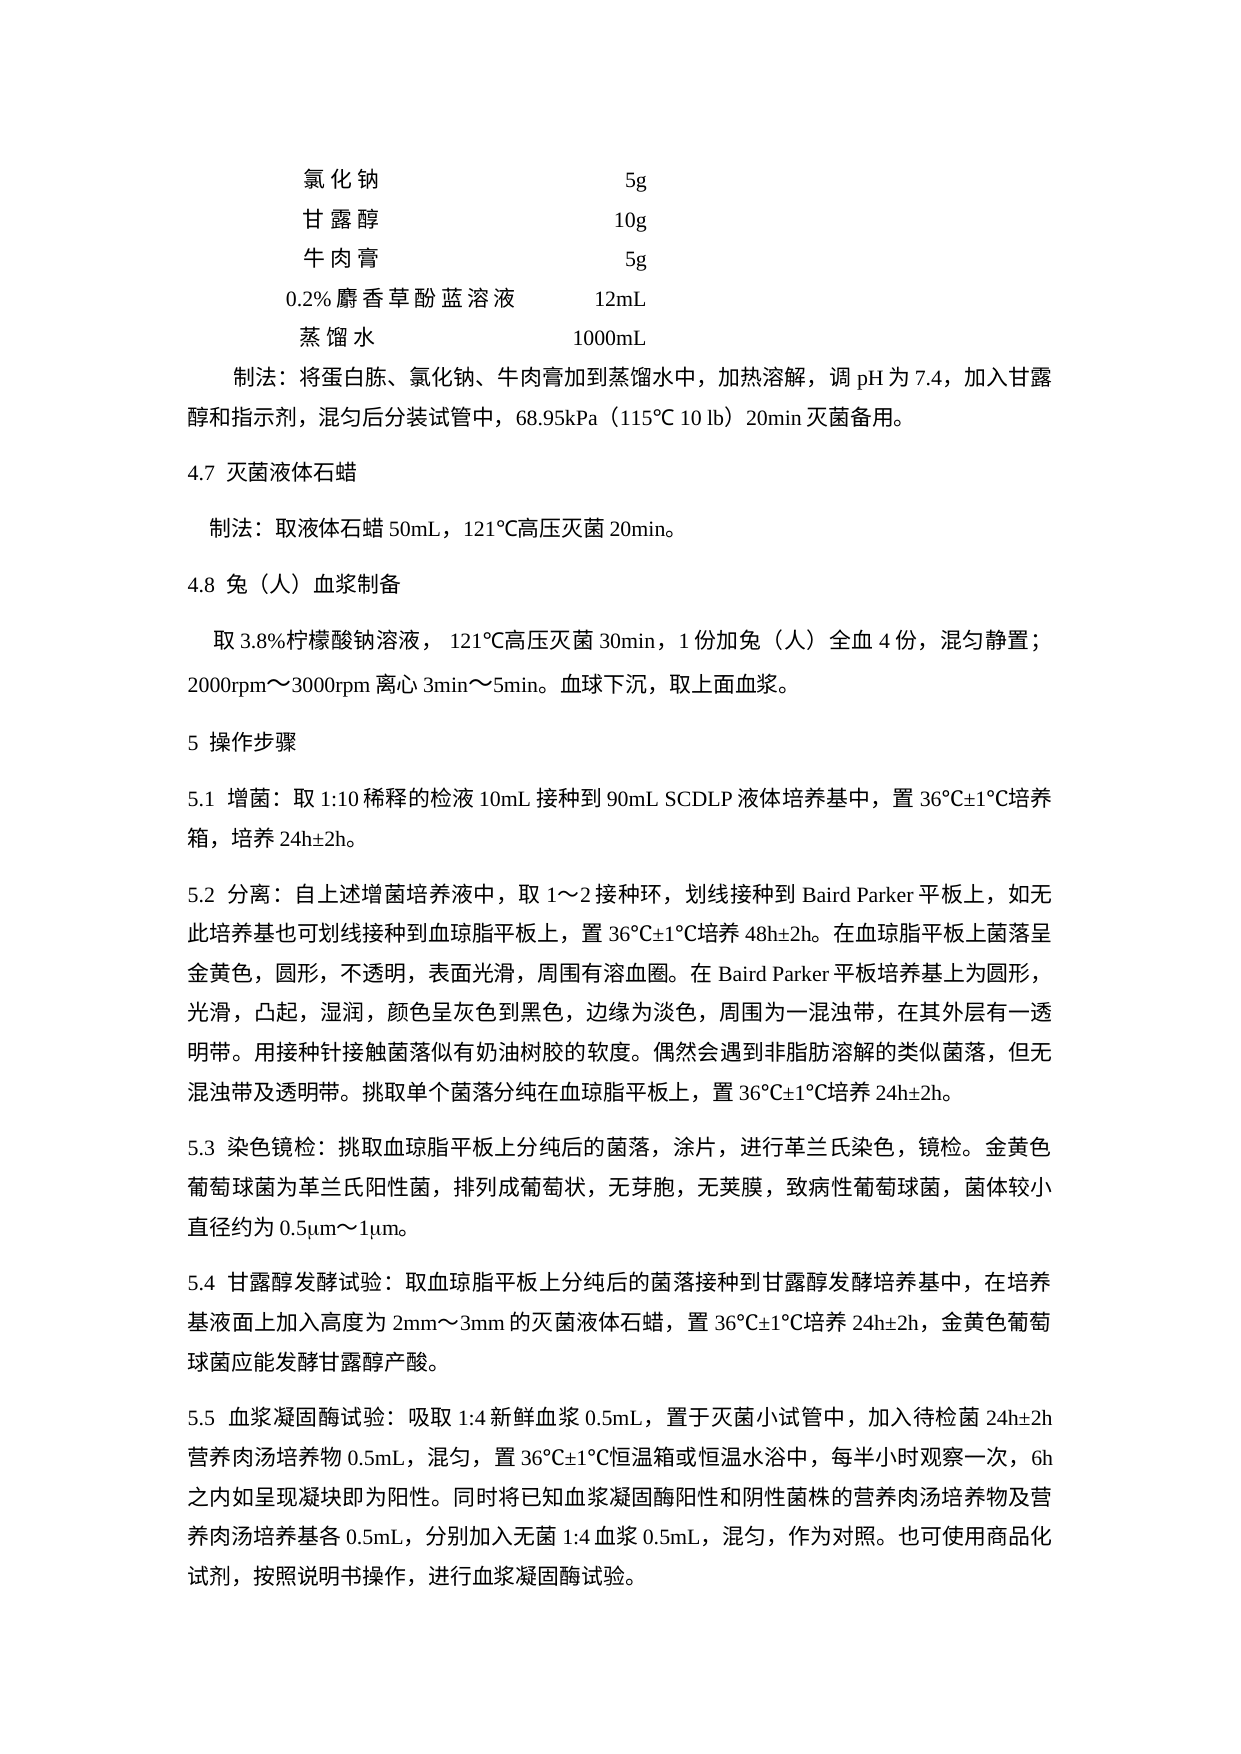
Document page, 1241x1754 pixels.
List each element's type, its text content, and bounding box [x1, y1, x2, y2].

text 牛肉膏 5g [187, 241, 646, 273]
text 甘露醇 10g [187, 202, 646, 233]
text 0.2%麝香草酚蓝溶液 12mL [187, 281, 646, 312]
text 5.2 分离：自上述增菌培养液中，取1～2接种环，划线接种到Baird Parker平板上，如无此培养基也可划线接种到血琼脂平板上，置36℃±1℃培养48h±2h。在血琼脂平板上菌落呈金黄色，圆形，不透明，表面光滑，周围有溶血圈。在Baird Parker平板培养基上为圆形，光滑，凸起，湿润，颜色呈灰色到黑色，边缘为淡色，周围为一混浊带，在其外层有一透明带。用接种针接触菌落似有奶油树胶的软度。偶然会遇到非脂肪溶解的类似菌落，但无混浊带及透明带。挑取单个菌落分纯在血琼脂平板上，置36℃±1℃培养24h±2h。 [187, 877, 1053, 1106]
text 5.3 染色镜检：挑取血琼脂平板上分纯后的菌落，涂片，进行革兰氏染色，镜检。金黄色葡萄球菌为革兰氏阳性菌，排列成葡萄状，无芽胞，无荚膜，致病性葡萄球菌，菌体较小，直径约为0.5m～1m。 [187, 1130, 1053, 1241]
text 制法：将蛋白胨、氯化钠、牛肉膏加到蒸馏水中，加热溶解，调pH为7.4，加入甘露醇和指示剂，混匀后分装试管中，68.95kPa（115℃ 10 lb）20min灭菌备用。 [187, 360, 1053, 431]
text 4.7 灭菌液体石蜡 [187, 455, 1053, 487]
text 5 操作步骤 [187, 725, 1053, 757]
text 蒸馏水 1000mL [187, 320, 646, 352]
text 取3.8%柠檬酸钠溶液， 121℃高压灭菌30min，1份加兔（人）全血4份，混匀静置；2000rpm～3000rpm离心3min～5min。血球下沉，取上面血浆。 [187, 623, 1053, 700]
text 氯化钠 5g [187, 162, 646, 194]
text 5.5 血浆凝固酶试验：吸取1:4新鲜血浆0.5mL，置于灭菌小试管中，加入待检菌24h±2h营养肉汤培养物0.5mL，混匀，置36℃±1℃恒温箱或恒温水浴中，每半小时观察一次，6h之内如呈现凝块即为阳性。同时将已知血浆凝固酶阳性和阴性菌株的营养肉汤培养物及营养肉汤培养基各0.5mL，分别加入无菌1:4血浆0.5mL，混匀，作为对照。也可使用商品化试剂，按照说明书操作，进行血浆凝固酶试验。 [187, 1400, 1053, 1590]
text 5.4 甘露醇发酵试验：取血琼脂平板上分纯后的菌落接种到甘露醇发酵培养基中，在培养基液面上加入高度为2mm～3mm的灭菌液体石蜡，置36℃±1℃培养24h±2h，金黄色葡萄球菌应能发酵甘露醇产酸。 [187, 1265, 1053, 1376]
text 4.8 兔（人）血浆制备 [187, 567, 1053, 599]
text 制法：取液体石蜡50mL，121℃高压灭菌20min。 [187, 511, 1053, 543]
text 5.1 增菌：取1:10稀释的检液10mL接种到90mL SCDLP液体培养基中，置36℃±1℃培养箱，培养24h±2h。 [187, 781, 1053, 852]
